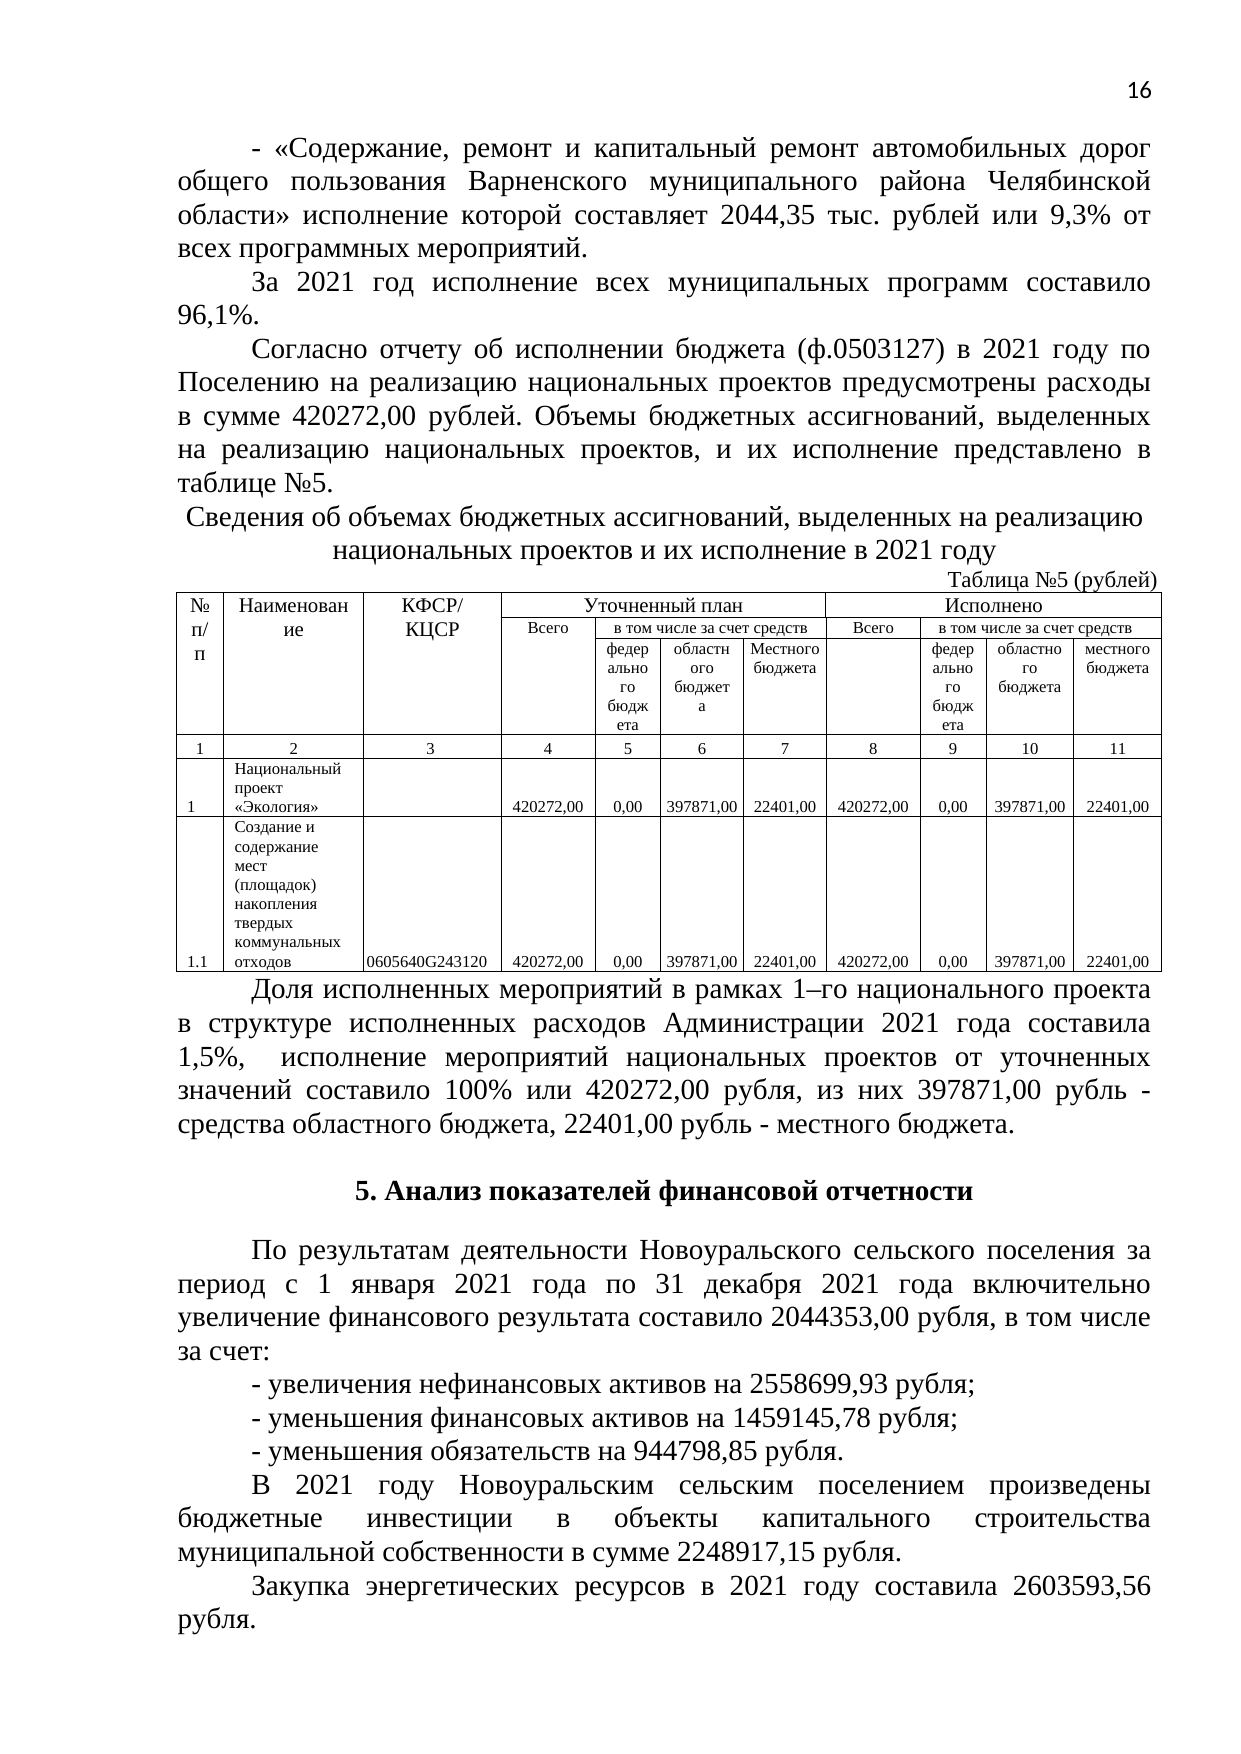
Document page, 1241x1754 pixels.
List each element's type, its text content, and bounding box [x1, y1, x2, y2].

text Таблица №5 (рублей) [177, 566, 1158, 592]
table_cell 0,00 [596, 817, 660, 971]
table_cell 1 [177, 759, 223, 816]
table_cell 0,00 [596, 759, 660, 816]
table_header Наименование [224, 593, 363, 734]
table_cell в том числе за счет средств [596, 618, 826, 637]
table_cell 0,00 [921, 759, 986, 816]
table_cell 420272,00 [827, 759, 920, 816]
table_cell 22401,00 [1074, 817, 1161, 971]
table_cell 11 [1074, 735, 1161, 758]
table_cell 9 [921, 735, 986, 758]
table_cell в том числе за счет средств [921, 618, 1161, 637]
table_cell 7 [744, 735, 826, 758]
table_cell 1.1 [177, 817, 223, 971]
table_cell 0605640G243120 [364, 817, 501, 971]
table_cell областного бюджета [661, 639, 743, 734]
table_cell федерального бюджета [596, 639, 660, 734]
table_cell 3 [364, 735, 501, 758]
table_cell [827, 639, 920, 734]
text По результатам деятельности Новоуральского сельского поселения за период с 1 января 2021 года по 31 декабря 2021 года включительно увеличение финансового результата составило 2044353,00 рубля, в том числе за счет: [177, 1232, 1152, 1366]
table_cell 397871,00 [987, 759, 1073, 816]
table_cell 8 [827, 735, 920, 758]
table_cell 0,00 [921, 817, 986, 971]
table_header Исполнено [826, 593, 1161, 617]
table_cell 397871,00 [661, 759, 743, 816]
table_cell 1 [177, 735, 223, 758]
table_cell 10 [987, 735, 1073, 758]
text 5. Анализ показателей финансовой отчетности [177, 1173, 1152, 1206]
text - увеличения нефинансовых активов на 2558699,93 рубля; [177, 1366, 1152, 1400]
text - уменьшения обязательств на 944798,85 рубля. [177, 1433, 1152, 1467]
table_cell 420272,00 [502, 759, 595, 816]
table_header № п/п [177, 593, 223, 734]
table_cell Всего [502, 618, 595, 734]
table_cell Всего [827, 618, 920, 637]
table_cell 22401,00 [744, 759, 826, 816]
table_cell 2 [224, 735, 363, 758]
table_cell Создание и содержание мест (площадок) накопления твердых коммунальных отходов [224, 817, 363, 971]
table_cell 397871,00 [661, 817, 743, 971]
table_cell 22401,00 [1074, 759, 1161, 816]
table_header КФСР/ КЦСР [364, 593, 501, 734]
table_cell 397871,00 [987, 817, 1073, 971]
table_header Уточненный план [502, 593, 825, 617]
text Доля исполненных мероприятий в рамках 1–го национального проекта в структуре исполненных расходов Администрации 2021 года составила 1,5%, исполнение мероприятий национальных проектов от уточненных значений составило 100% или 420272,00 рубля, из них 397871,00 рубль - средства областного бюджета, 22401,00 рубль - местного бюджета. [177, 972, 1152, 1139]
table_cell 4 [502, 735, 595, 758]
table_cell Местного бюджета [744, 639, 826, 734]
table_cell 6 [661, 735, 743, 758]
text - уменьшения финансовых активов на 1459145,78 рубля; [177, 1400, 1152, 1433]
text Сведения об объемах бюджетных ассигнований, выделенных на реализацию национальных проектов и их исполнение в 2021 году [177, 499, 1152, 566]
text В 2021 году Новоуральским сельским поселением произведены бюджетные инвестиции в объекты капитального строительства муниципальной собственности в сумме 2248917,15 рубля. [177, 1467, 1152, 1568]
table_cell 420272,00 [502, 817, 595, 971]
table_cell [364, 759, 501, 816]
table_cell 5 [596, 735, 660, 758]
text Закупка энергетических ресурсов в 2021 году составила 2603593,56 рубля. [177, 1568, 1152, 1635]
text Согласно отчету об исполнении бюджета (ф.0503127) в 2021 году по Поселению на реализацию национальных проектов предусмотрены расходы в сумме 420272,00 рублей. Объемы бюджетных ассигнований, выделенных на реализацию национальных проектов, и их исполнение представлено в таблице №5. [177, 331, 1152, 499]
table_cell 22401,00 [744, 817, 826, 971]
table_cell 420272,00 [827, 817, 920, 971]
table_cell федерального бюджета [921, 639, 986, 734]
text - «Содержание, ремонт и капитальный ремонт автомобильных дорог общего пользования Варненского муниципального района Челябинской области» исполнение которой составляет 2044,35 тыс. рублей или 9,3% от всех программных мероприятий. [177, 130, 1152, 264]
text За 2021 год исполнение всех муниципальных программ составило 96,1%. [177, 264, 1152, 331]
table_cell Национальный проект «Экология» [224, 759, 363, 816]
table_cell областного бюджета [987, 639, 1073, 734]
table_cell местного бюджета [1074, 639, 1161, 734]
